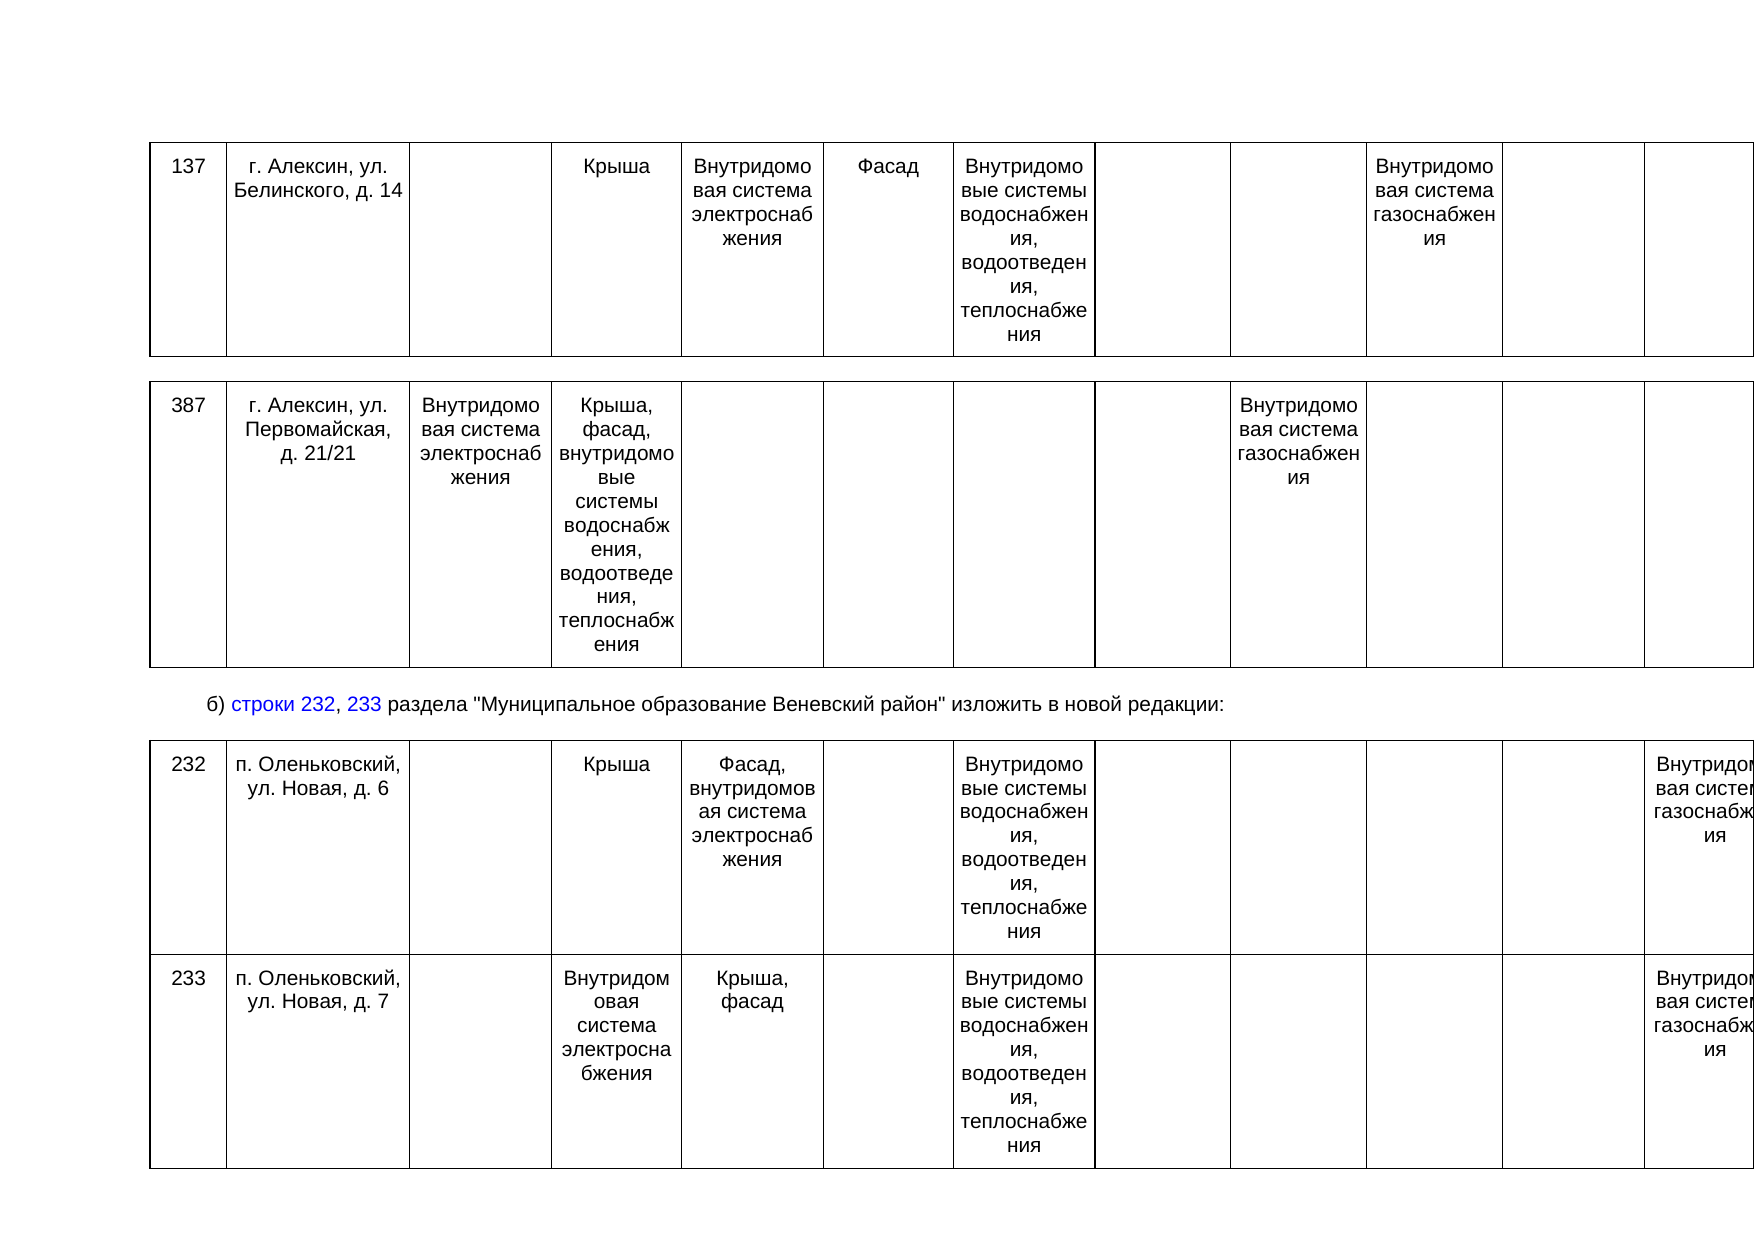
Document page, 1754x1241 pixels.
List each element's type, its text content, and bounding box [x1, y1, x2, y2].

table_header [410, 143, 551, 356]
table_header [1231, 143, 1366, 356]
table_header [682, 382, 823, 667]
table_cell Внутридомовые системы водоснабжения, водоотведения, теплоснабжения [954, 955, 1094, 1168]
table_cell Внутридомовая система электроснабжения [552, 955, 681, 1168]
table_header г. Алексин, ул. Белинского, д. 14 [227, 143, 409, 356]
table_header Внутридомовая система газоснабжения [1231, 382, 1366, 667]
table_header г. Алексин, ул. Первомайская, д. 21/21 [227, 382, 409, 667]
table_header [1503, 741, 1644, 954]
table_header [1503, 382, 1644, 667]
table_header Крыша [552, 741, 681, 954]
table_header Внутридомовая система газоснабжения [1367, 143, 1502, 356]
table_header Крыша [552, 143, 681, 356]
table_header [410, 741, 551, 954]
table_header Фасад [824, 143, 953, 356]
table_header п. Оленьковский, ул. Новая, д. 6 [227, 741, 409, 954]
table_header Внутридомовые системы водоснабжения, водоотведения, теплоснабжения [954, 143, 1094, 356]
table_cell [1096, 955, 1230, 1168]
table_header 387 [151, 382, 226, 667]
table_cell [410, 955, 551, 1168]
table_cell Внутридомовая система газоснабжения [1645, 955, 1753, 1168]
table_header Фасад, внутридомовая система электроснабжения [682, 741, 823, 954]
table_cell [1367, 955, 1502, 1168]
table_cell Крыша, фасад [682, 955, 823, 1168]
table_header Внутридомовая система электроснабжения [410, 382, 551, 667]
table_cell [824, 955, 953, 1168]
table_cell п. Оленьковский, ул. Новая, д. 7 [227, 955, 409, 1168]
table_cell 233 [151, 955, 226, 1168]
table_header Крыша, фасад, внутридомовые системы водоснабжения, водоотведения, теплоснабжения [552, 382, 681, 667]
table_header Внутридомовые системы водоснабжения, водоотведения, теплоснабжения [954, 741, 1094, 954]
text б) строки 232, 233 раздела "Муниципальное образование Веневский район" изложить в новой редакции: [150, 692, 1604, 716]
table_header [1096, 382, 1230, 667]
table_header [1645, 382, 1753, 667]
table_header [1367, 741, 1502, 954]
table_header [1503, 143, 1644, 356]
table_header [1645, 143, 1753, 356]
table_header [954, 382, 1094, 667]
table_header [824, 382, 953, 667]
table_cell [1503, 955, 1644, 1168]
table_header 232 [151, 741, 226, 954]
table_header 137 [151, 143, 226, 356]
table_header Внутридомовая система газоснабжения [1645, 741, 1753, 954]
table_header [1096, 741, 1230, 954]
table_header [1367, 382, 1502, 667]
table_header [1231, 741, 1366, 954]
table_cell [1231, 955, 1366, 1168]
table_header [1096, 143, 1230, 356]
table_header [824, 741, 953, 954]
table_header Внутридомовая система электроснабжения [682, 143, 823, 356]
